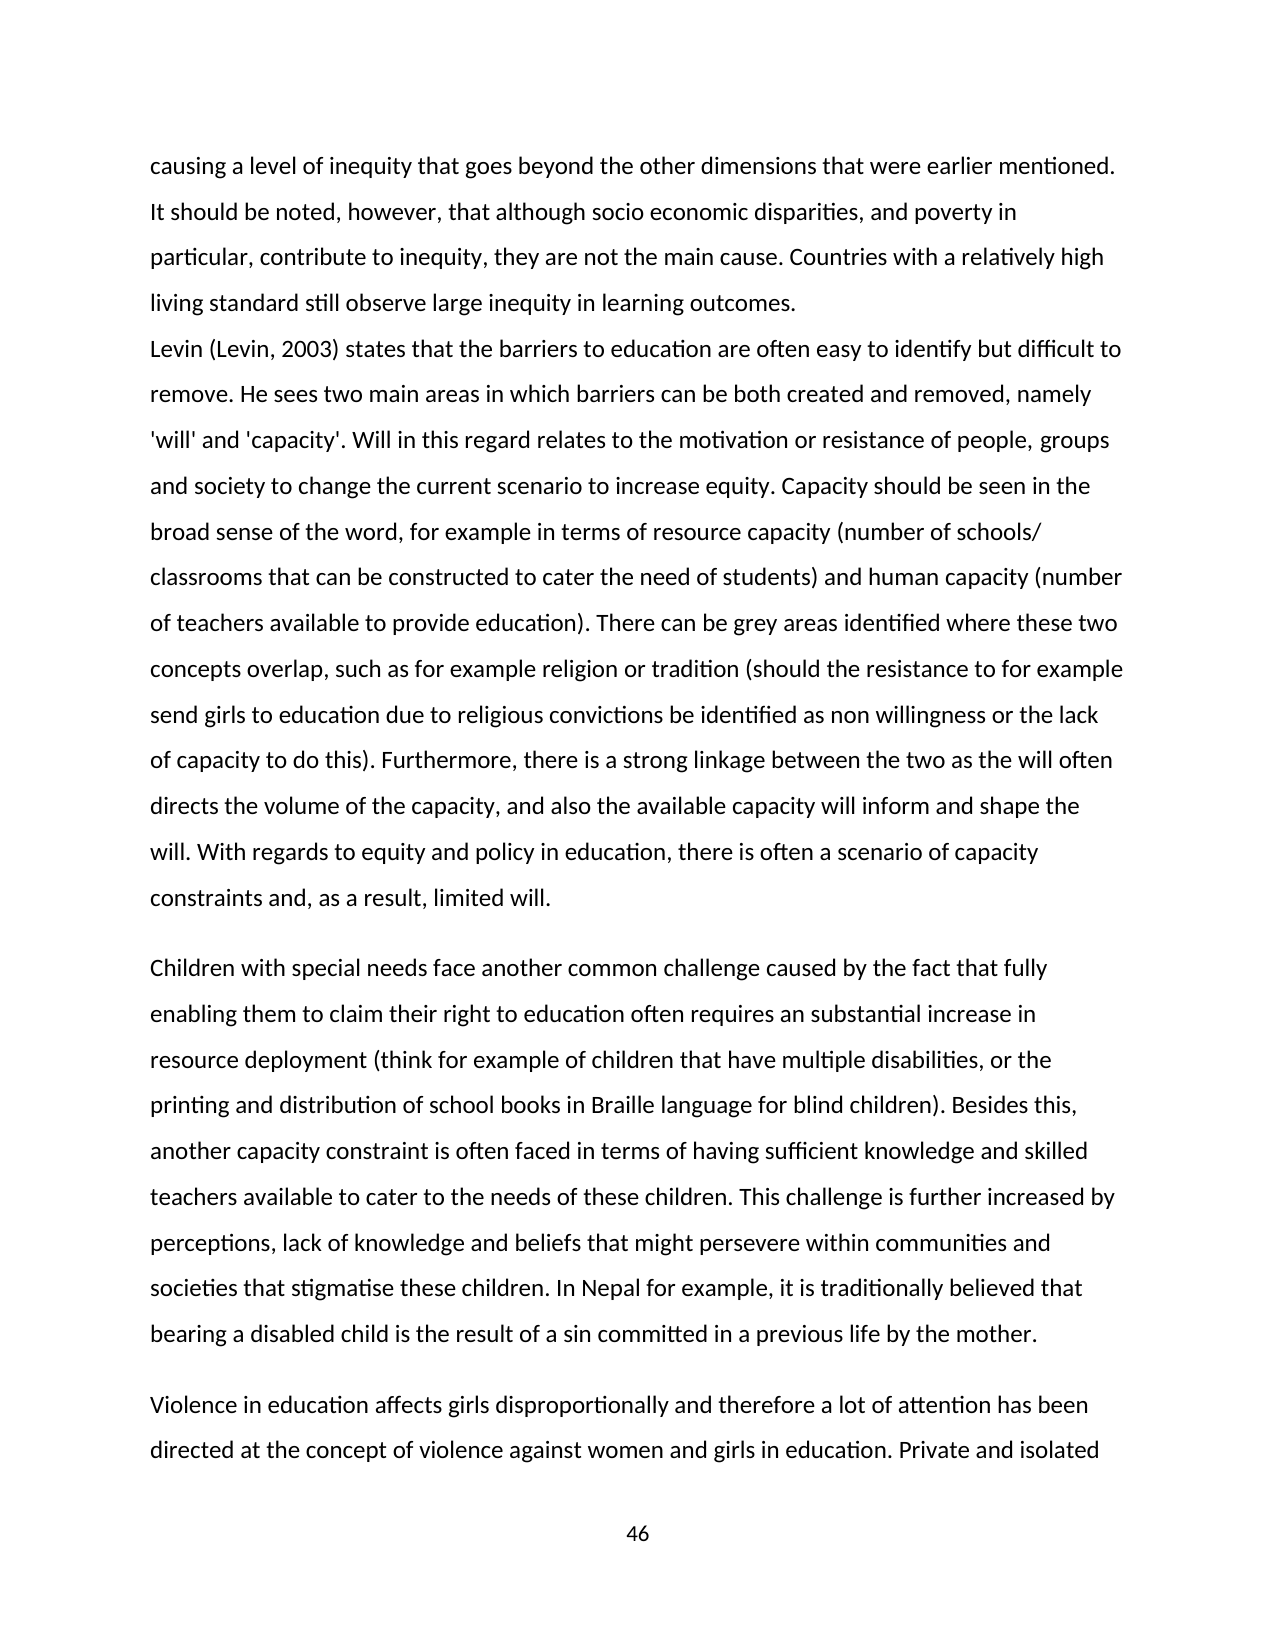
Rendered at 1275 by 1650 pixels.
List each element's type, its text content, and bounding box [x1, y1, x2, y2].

text Children with special needs face another common challenge caused by the fact that fully enabling them to claim their right to education often requires an substantial increase in resource deployment (think for example of children that have multiple disabilities, or the printing and distribution of school books in Braille language for blind children). Besides this, another capacity constraint is often faced in terms of having sufficient knowledge and skilled teachers available to cater to the needs of these children. This challenge is further increased by perceptions, lack of knowledge and beliefs that might persevere within communities and societies that stigmatise these children. In Nepal for example, it is traditionally believed that bearing a disabled child is the result of a sin committed in a previous life by the mother. [150, 952, 1125, 1349]
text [150, 150, 1125, 318]
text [150, 1389, 1125, 1465]
text Levin states that the barriers to education are often easy to identify but difficult to remove. He sees two main areas in which barriers can be both created and removed, namely 'will' and 'capacity'. Will in this regard relates to the motivation or resistance of people, groups and society to change the current scenario to increase equity. Capacity should be seen in the broad sense of the word, for example in terms of resource capacity (number of schools/ classrooms that can be constructed to cater the need of students) and human capacity (number of teachers available to provide education). There can be grey areas identified where these two concepts overlap, such as for example religion or tradition (should the resistance to for example send girls to education due to religious convictions be identified as non willingness or the lack of capacity to do this). Furthermore, there is a strong linkage between the two as the will often directs the volume of the capacity, and also the available capacity will inform and shape the will. With regards to equity and policy in education, there is often a scenario of capacity constraints and, as a result, limited will. [150, 333, 1125, 912]
